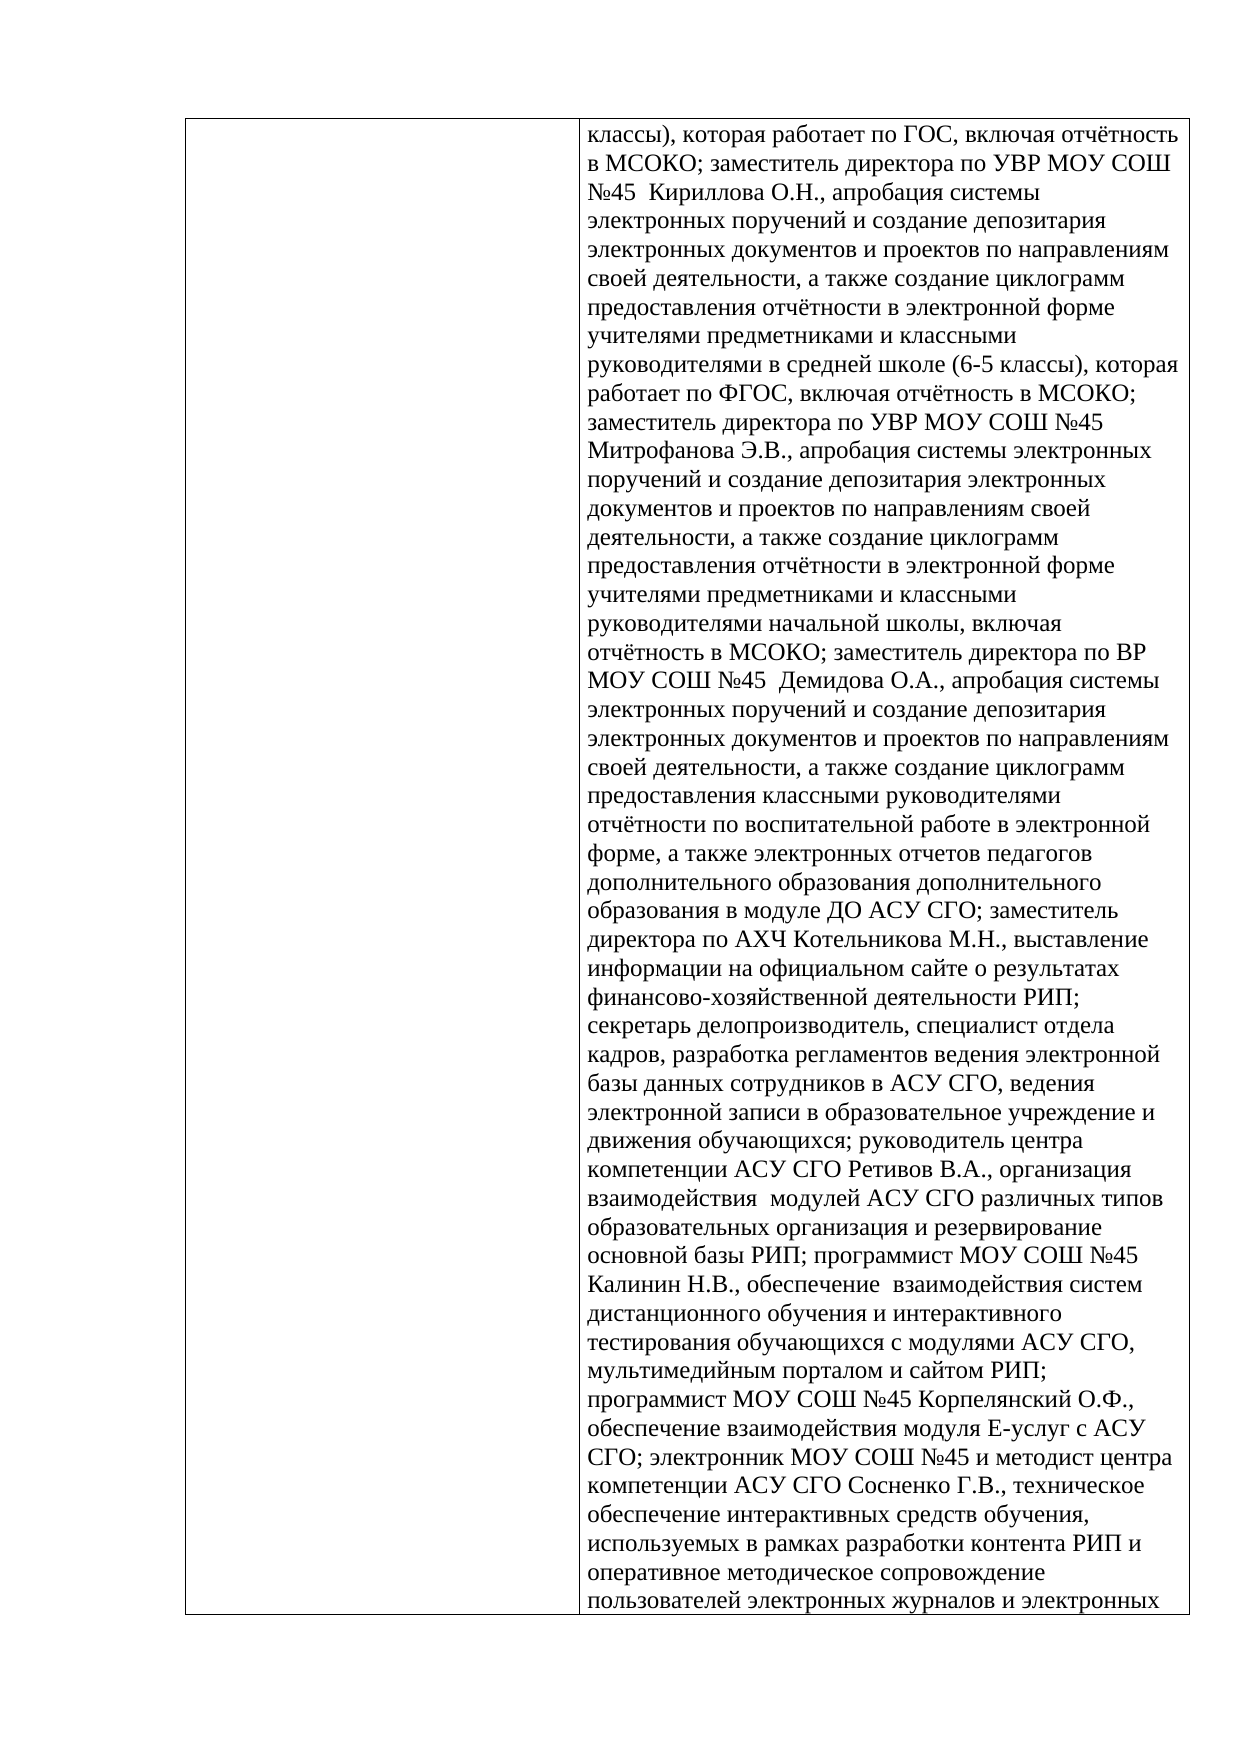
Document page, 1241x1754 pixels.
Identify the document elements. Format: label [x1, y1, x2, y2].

table_cell [580, 119, 1189, 1614]
table_cell [186, 119, 579, 1614]
